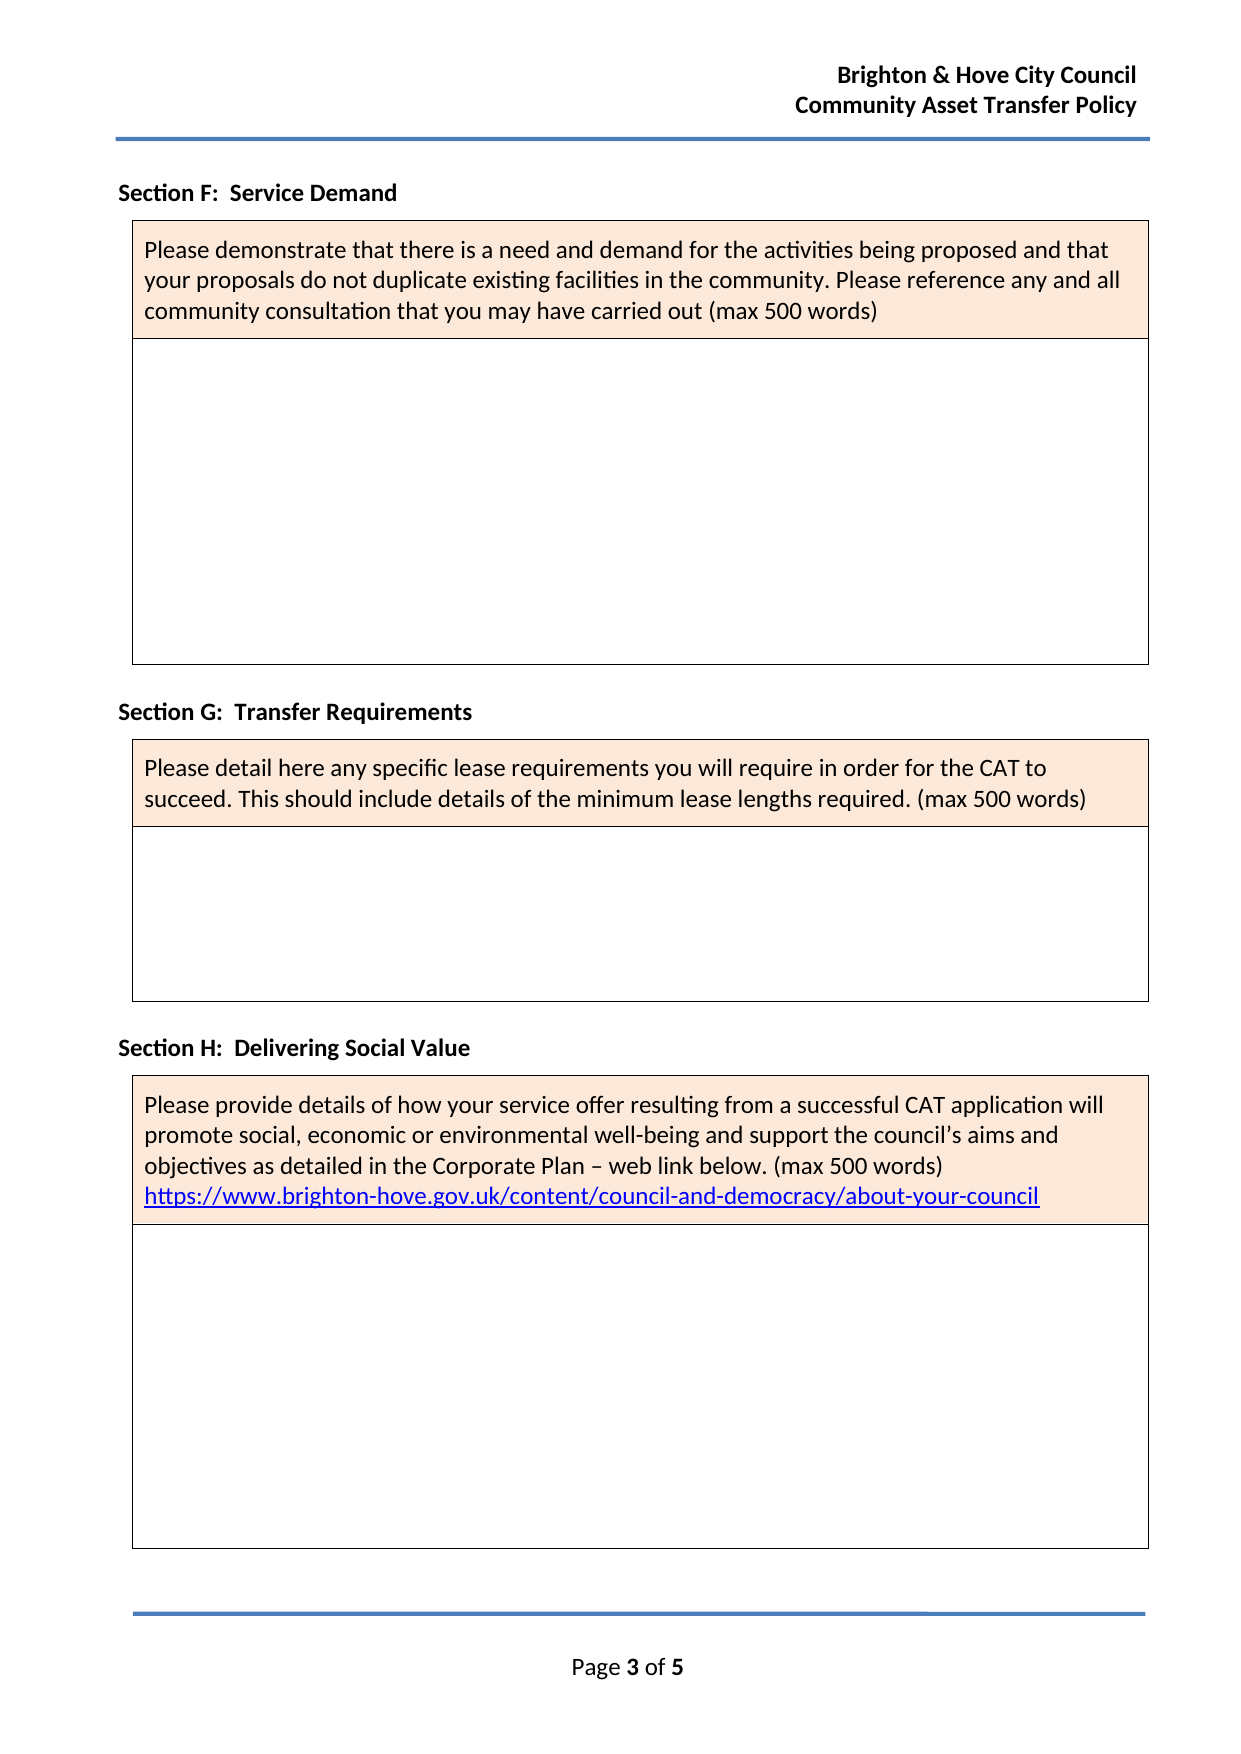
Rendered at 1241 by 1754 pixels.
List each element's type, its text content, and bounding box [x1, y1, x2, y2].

table_cell [133, 827, 1148, 1001]
table_header Please demonstrate that there is a need and demand for the activities being proposed and that your proposals do not duplicate existing facilities in the community. Please reference any and all community consultation that you may have carried out (max 500 words) [133, 221, 1148, 338]
table_header Please provide details of how your service offer resulting from a successful CAT application will promote social, economic or environmental well-being and support the council’s aims and objectives as detailed in the Corporate Plan – web link below. (max 500 words) https://www.brighton-hove.gov.uk/content/council-and-democracy/about-your-council [133, 1076, 1148, 1223]
table_cell [133, 339, 1148, 664]
table_cell [133, 1225, 1148, 1548]
text Section F: Service Demand [118, 177, 1137, 208]
text Section H: Delivering Social Value [118, 1032, 1137, 1063]
table_header Please detail here any specific lease requirements you will require in order for the CAT to succeed. This should include details of the minimum lease lengths required. (max 500 words) [133, 740, 1148, 826]
text Section G: Transfer Requirements [118, 696, 1137, 726]
